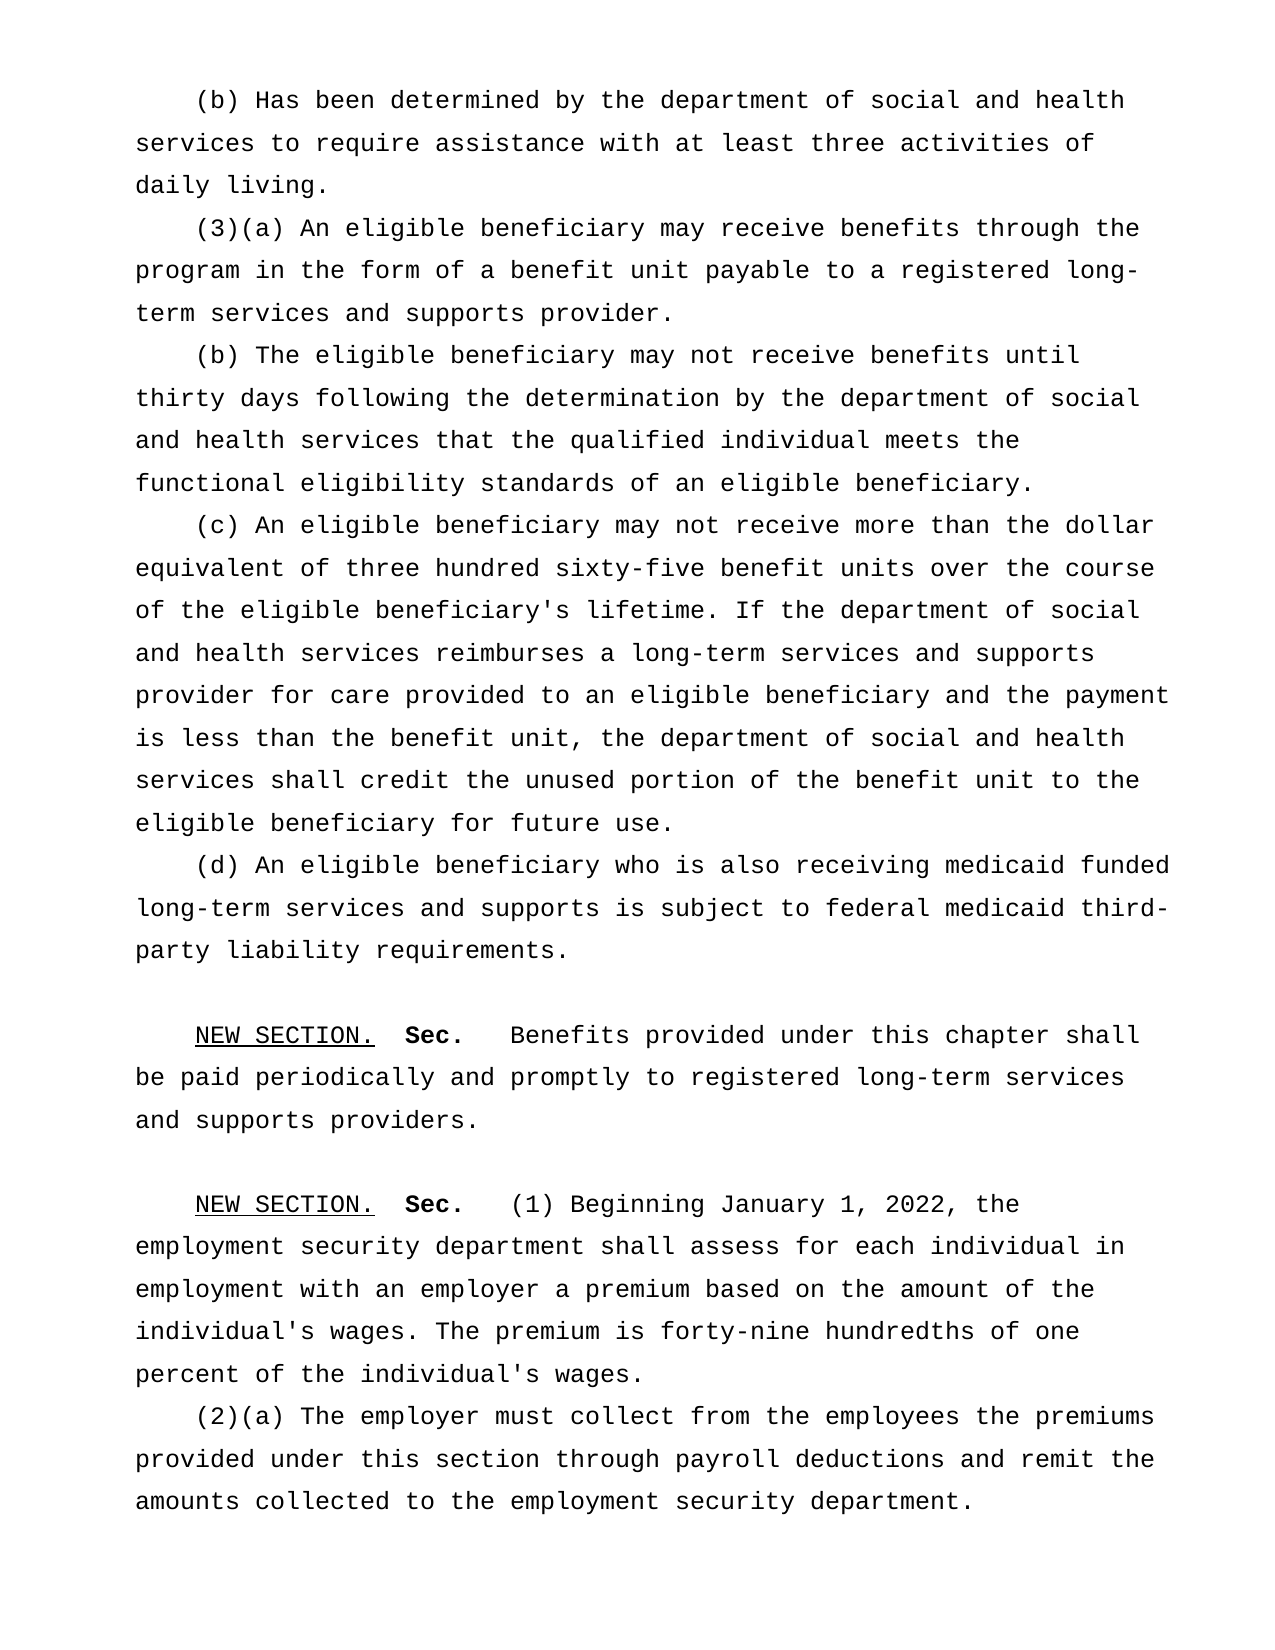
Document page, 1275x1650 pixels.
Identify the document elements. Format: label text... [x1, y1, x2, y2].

text NEW SECTION. Sec. (1) Beginning January 1, 2022, the employment security department shall assess for each individual in employment with an employer a premium based on the amount of the individual's wages. The premium is forty-nine hundredths of one percent of the individual's wages. [135, 1178, 1170, 1391]
text (d) An eligible beneficiary who is also receiving medicaid funded long-term services and supports is subject to federal medicaid third-party liability requirements. [135, 840, 1170, 967]
text (b) The eligible beneficiary may not receive benefits until thirty days following the determination by the department of social and health services that the qualified individual meets the functional eligibility standards of an eligible beneficiary. [135, 330, 1170, 500]
text NEW SECTION. Sec. Benefits provided under this chapter shall be paid periodically and promptly to registered long-term services and supports providers. [135, 1009, 1170, 1137]
text (c) An eligible beneficiary may not receive more than the dollar equivalent of three hundred sixty-five benefit units over the course of the eligible beneficiary's lifetime. If the department of social and health services reimburses a long-term services and supports provider for care provided to an eligible beneficiary and the payment is less than the benefit unit, the department of social and health services shall credit the unused portion of the benefit unit to the eligible beneficiary for future use. [135, 500, 1170, 840]
text (b) Has been determined by the department of social and health services to require assistance with at least three activities of daily living. [135, 75, 1170, 202]
text (3)(a) An eligible beneficiary may receive benefits through the program in the form of a benefit unit payable to a registered long-term services and supports provider. [135, 202, 1170, 330]
text (2)(a) The employer must collect from the employees the premiums provided under this section through payroll deductions and remit the amounts collected to the employment security department. [135, 1391, 1170, 1518]
